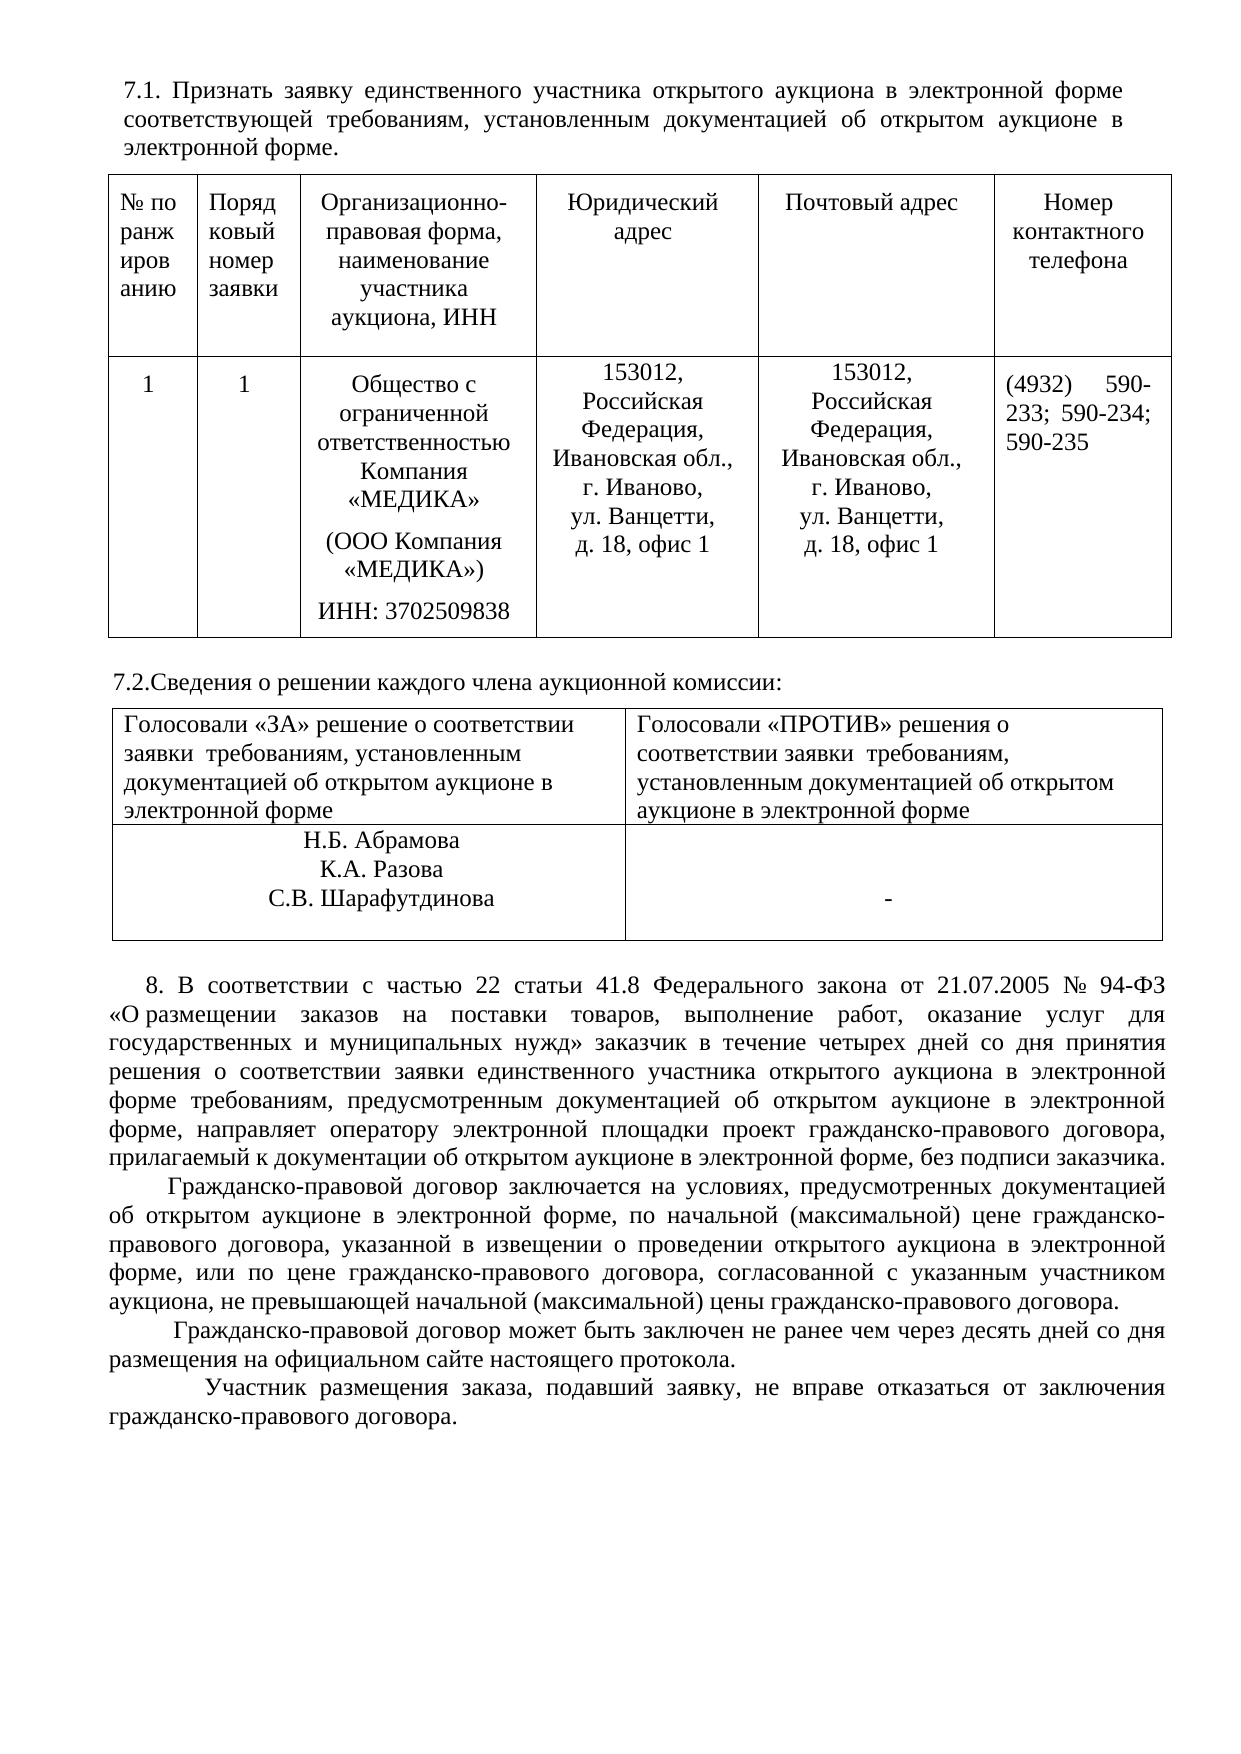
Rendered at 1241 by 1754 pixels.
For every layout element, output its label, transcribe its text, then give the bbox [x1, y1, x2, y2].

text 7.2.Сведения о решении каждого члена аукционной комиссии: [113, 667, 1126, 696]
table_header Организационно-правовая форма, наименование участника аукциона, ИНН [301, 175, 536, 356]
table_cell 153012, Российская Федерация, Ивановская обл., г. Иваново, ул. Ванцетти, д. 18, офис 1 [759, 357, 994, 637]
table_header Голосовали «ПРОТИВ» решения о соответствии заявки требованиям, установленным документацией об открытом аукционе в электронной форме [626, 709, 1162, 824]
text 8. В соответствии с частью 22 статьи 41.8 Федерального закона от 21.07.2005 № 94-ФЗ «О размещении заказов на поставки товаров, выполнение работ, оказание услуг для государственных и муниципальных нужд» заказчик в течение четырех дней со дня принятия решения о соответствии заявки единственного участника открытого аукциона в электронной форме требованиям, предусмотренным документацией об открытом аукционе в электронной форме, направляет оператору электронной площадки проект гражданско-правового договора, прилагаемый к документации об открытом аукционе в электронной форме, без подписи заказчика. [108, 970, 1167, 1171]
table_cell - [626, 825, 1162, 940]
table_cell Н.Б. Абрамова К.А. Разова С.В. Шарафутдинова [113, 825, 625, 940]
table_header № по ранжированию [109, 175, 197, 356]
table_cell Общество с ограниченной ответственностью Компания «МЕДИКА» (ООО Компания «МЕДИКА») ИНН: 3702509838 [301, 357, 536, 637]
text Гражданско-правовой договор заключается на условиях, предусмотренных документацией об открытом аукционе в электронной форме, по начальной (максимальной) цене гражданско-правового договора, указанной в извещении о проведении открытого аукциона в электронной форме, или по цене гражданско-правового договора, согласованной с указанным участником аукциона, не превышающей начальной (максимальной) цены гражданско-правового договора. [108, 1171, 1167, 1315]
table_cell 153012, Российская Федерация, Ивановская обл., г. Иваново, ул. Ванцетти, д. 18, офис 1 [537, 357, 758, 637]
table_cell 1 [109, 357, 197, 637]
text Гражданско-правовой договор может быть заключен не ранее чем через десять дней со дня размещения на официальном сайте настоящего протокола. [94, 1315, 1167, 1372]
table_cell 1 [198, 357, 300, 637]
table_header Почтовый адрес [759, 175, 994, 356]
table_header Номер контактного телефона [995, 175, 1171, 356]
table_header Голосовали «ЗА» решение о соответствии заявки требованиям, установленным документацией об открытом аукционе в электронной форме [113, 709, 625, 824]
table_header Порядковый номер заявки [198, 175, 300, 356]
table_header Юридический адрес [537, 175, 758, 356]
table_cell (4932) 590-233; 590-234; 590-235 [995, 357, 1171, 637]
text Участник размещения заказа, подавший заявку, не вправе отказаться от заключения гражданско-правового договора. [94, 1372, 1167, 1430]
text 7.1. Признать заявку единственного участника открытого аукциона в электронной форме соответствующей требованиям, установленным документацией об открытом аукционе в электронной форме. [123, 75, 1124, 161]
